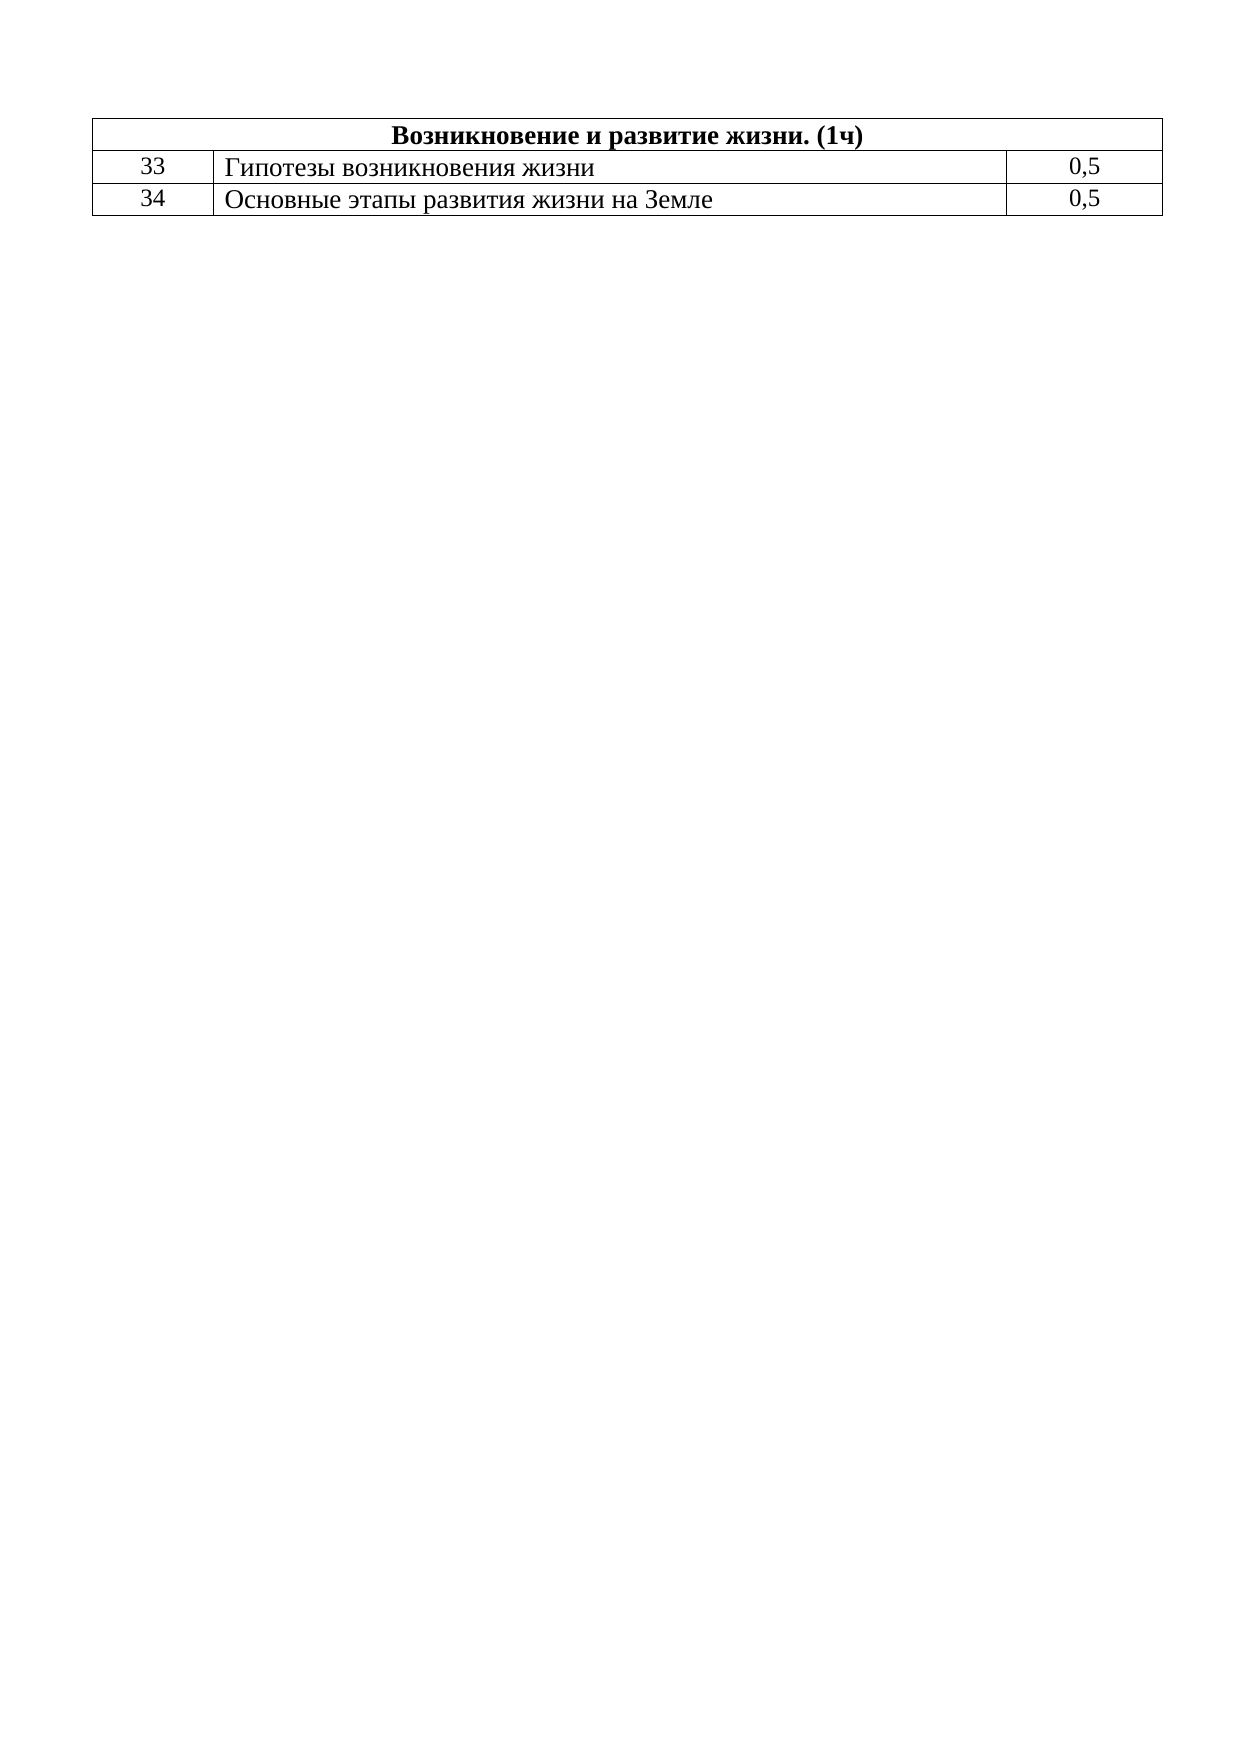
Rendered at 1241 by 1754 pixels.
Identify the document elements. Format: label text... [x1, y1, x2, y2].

table_cell Основные этапы развития жизни на Земле [214, 184, 1006, 215]
table_cell Гипотезы возникновения жизни [214, 151, 1006, 182]
table_cell 0,5 [1007, 151, 1162, 182]
table_cell 0,5 [1007, 184, 1162, 215]
table_cell 33 [93, 151, 213, 182]
table_cell 34 [93, 184, 213, 215]
table_cell Возникновение и развитие жизни. (1ч) [93, 119, 1162, 150]
